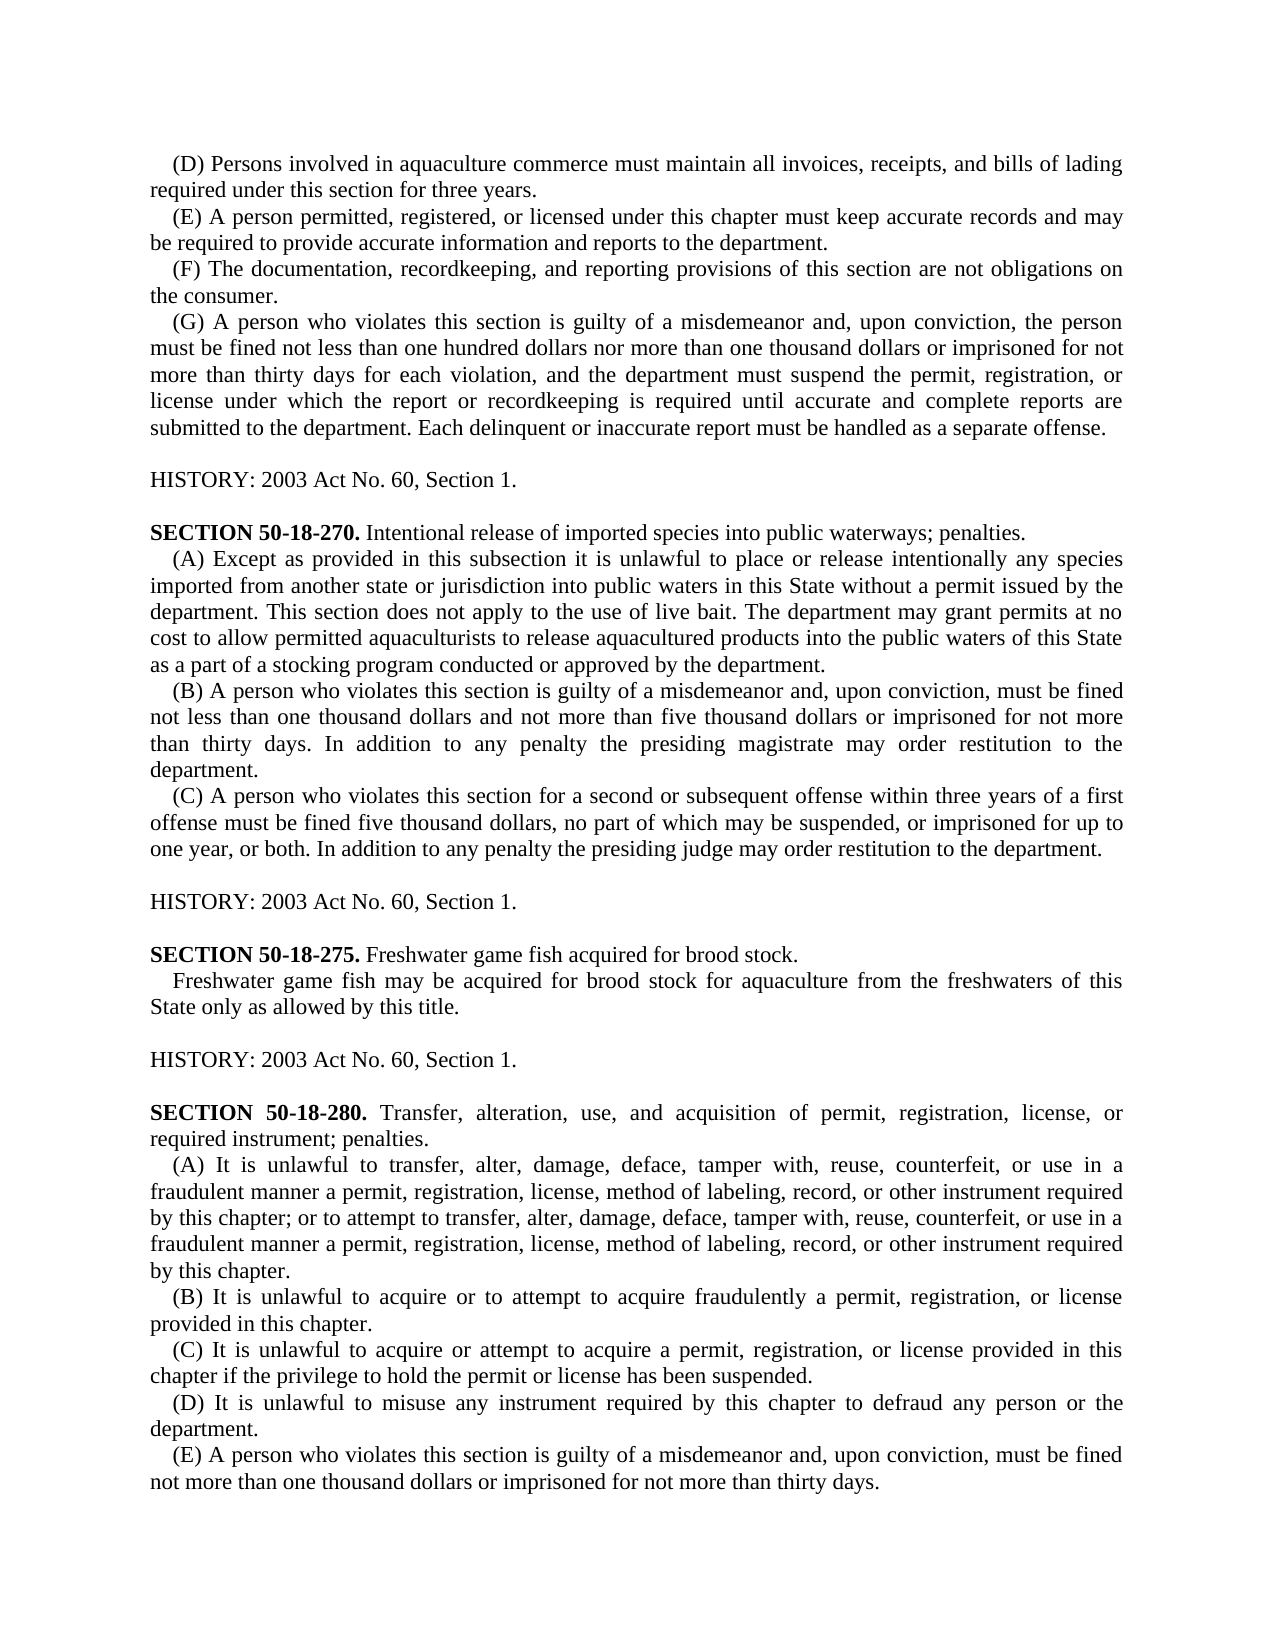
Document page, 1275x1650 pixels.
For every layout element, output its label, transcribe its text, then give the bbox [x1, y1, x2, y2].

text (B) A person who violates this section is guilty of a misdemeanor and, upon conviction, must be fined not less than one thousand dollars and not more than five thousand dollars or imprisoned for not more than thirty days. In addition to any penalty the presiding magistrate may order restitution to the department. [150, 677, 1125, 782]
text (C) It is unlawful to acquire or attempt to acquire a permit, registration, or license provided in this chapter if the privilege to hold the permit or license has been suspended. [150, 1336, 1125, 1389]
text (D) Persons involved in aquaculture commerce must maintain all invoices, receipts, and bills of lading required under this section for three years. [150, 150, 1125, 203]
text Freshwater game fish may be acquired for brood stock for aquaculture from the freshwaters of this State only as allowed by this title. [150, 967, 1125, 1020]
text (A) Except as provided in this subsection it is unlawful to place or release intentionally any species imported from another state or jurisdiction into public waters in this State without a permit issued by the department. This section does not apply to the use of live bait. The department may grant permits at no cost to allow permitted aquaculturists to release aquacultured products into the public waters of this State as a part of a stocking program conducted or approved by the department. [150, 545, 1125, 677]
text (C) A person who violates this section for a second or subsequent offense within three years of a first offense must be fined five thousand dollars, no part of which may be suspended, or imprisoned for up to one year, or both. In addition to any penalty the presiding judge may order restitution to the department. [150, 782, 1125, 862]
text HISTORY: 2003 Act No. 60, Section 1. [150, 1046, 1125, 1072]
text (D) It is unlawful to misuse any instrument required by this chapter to defraud any person or the department. [150, 1389, 1125, 1441]
text HISTORY: 2003 Act No. 60, Section 1. [150, 466, 1125, 493]
text (E) A person permitted, registered, or licensed under this chapter must keep accurate records and may be required to provide accurate information and reports to the department. [150, 203, 1125, 255]
text (F) The documentation, recordkeeping, and reporting provisions of this section are not obligations on the consumer. [150, 255, 1125, 308]
text HISTORY: 2003 Act No. 60, Section 1. [150, 888, 1125, 914]
text (E) A person who violates this section is guilty of a misdemeanor and, upon conviction, must be fined not more than one thousand dollars or imprisoned for not more than thirty days. [150, 1441, 1125, 1494]
text SECTION 50-18-280. Transfer, alteration, use, and acquisition of permit, registration, license, or required instrument; penalties. [150, 1099, 1125, 1151]
text (A) It is unlawful to transfer, alter, damage, deface, tamper with, reuse, counterfeit, or use in a fraudulent manner a permit, registration, license, method of labeling, record, or other instrument required by this chapter; or to attempt to transfer, alter, damage, deface, tamper with, reuse, counterfeit, or use in a fraudulent manner a permit, registration, license, method of labeling, record, or other instrument required by this chapter. [150, 1151, 1125, 1283]
text SECTION 50-18-270. Intentional release of imported species into public waterways; penalties. [150, 519, 1125, 545]
text SECTION 50-18-275. Freshwater game fish acquired for brood stock. [150, 941, 1125, 967]
text (B) It is unlawful to acquire or to attempt to acquire fraudulently a permit, registration, or license provided in this chapter. [150, 1283, 1125, 1336]
text (G) A person who violates this section is guilty of a misdemeanor and, upon conviction, the person must be fined not less than one hundred dollars nor more than one thousand dollars or imprisoned for not more than thirty days for each violation, and the department must suspend the permit, registration, or license under which the report or recordkeeping is required until accurate and complete reports are submitted to the department. Each delinquent or inaccurate report must be handled as a separate offense. [150, 308, 1125, 440]
